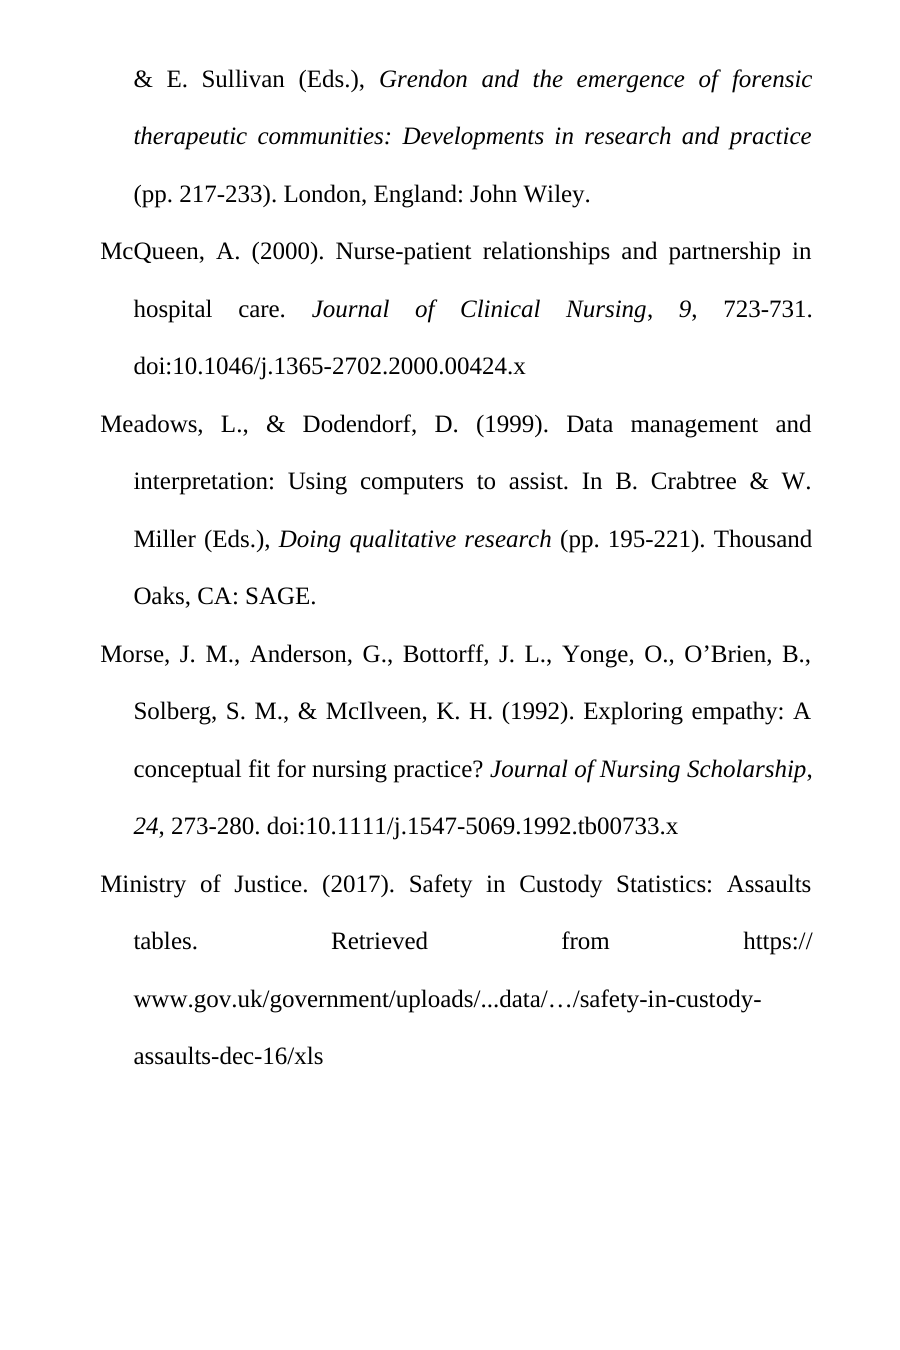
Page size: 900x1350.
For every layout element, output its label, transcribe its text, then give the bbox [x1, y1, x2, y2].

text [100, 64, 812, 208]
text Morse, J. M., Anderson, G., Bottorff, J. L., Yonge, O., O’Brien, B., Solberg, S. M., & McIlveen, K. H. (1992). Exploring empathy: A conceptual fit for nursing practice? Journal of Nursing Scholarship, 24, 273-280. doi:10.1111/j.1547-5069.1992.tb00733.x [100, 639, 812, 840]
text Meadows, L., & Dodendorf, D. (1999). Data management and interpretation: Using computers to assist. In B. Crabtree & W. Miller (Eds.), Doing qualitative research (pp. 195-221). Thousand Oaks, CA: SAGE. [100, 409, 812, 610]
text Ministry of Justice. (2017). Safety in Custody Statistics: Assaults tables. Retrieved from https:// www.gov.uk/government/uploads/...data/…/safety-in-custody-assaults-dec-16/xls [100, 869, 812, 1070]
text McQueen, A. (2000). Nurse-patient relationships and partnership in hospital care. Journal of Clinical Nursing, 9, 723-731. doi:10.1046/j.1365-2702.2000.00424.x [100, 236, 812, 380]
